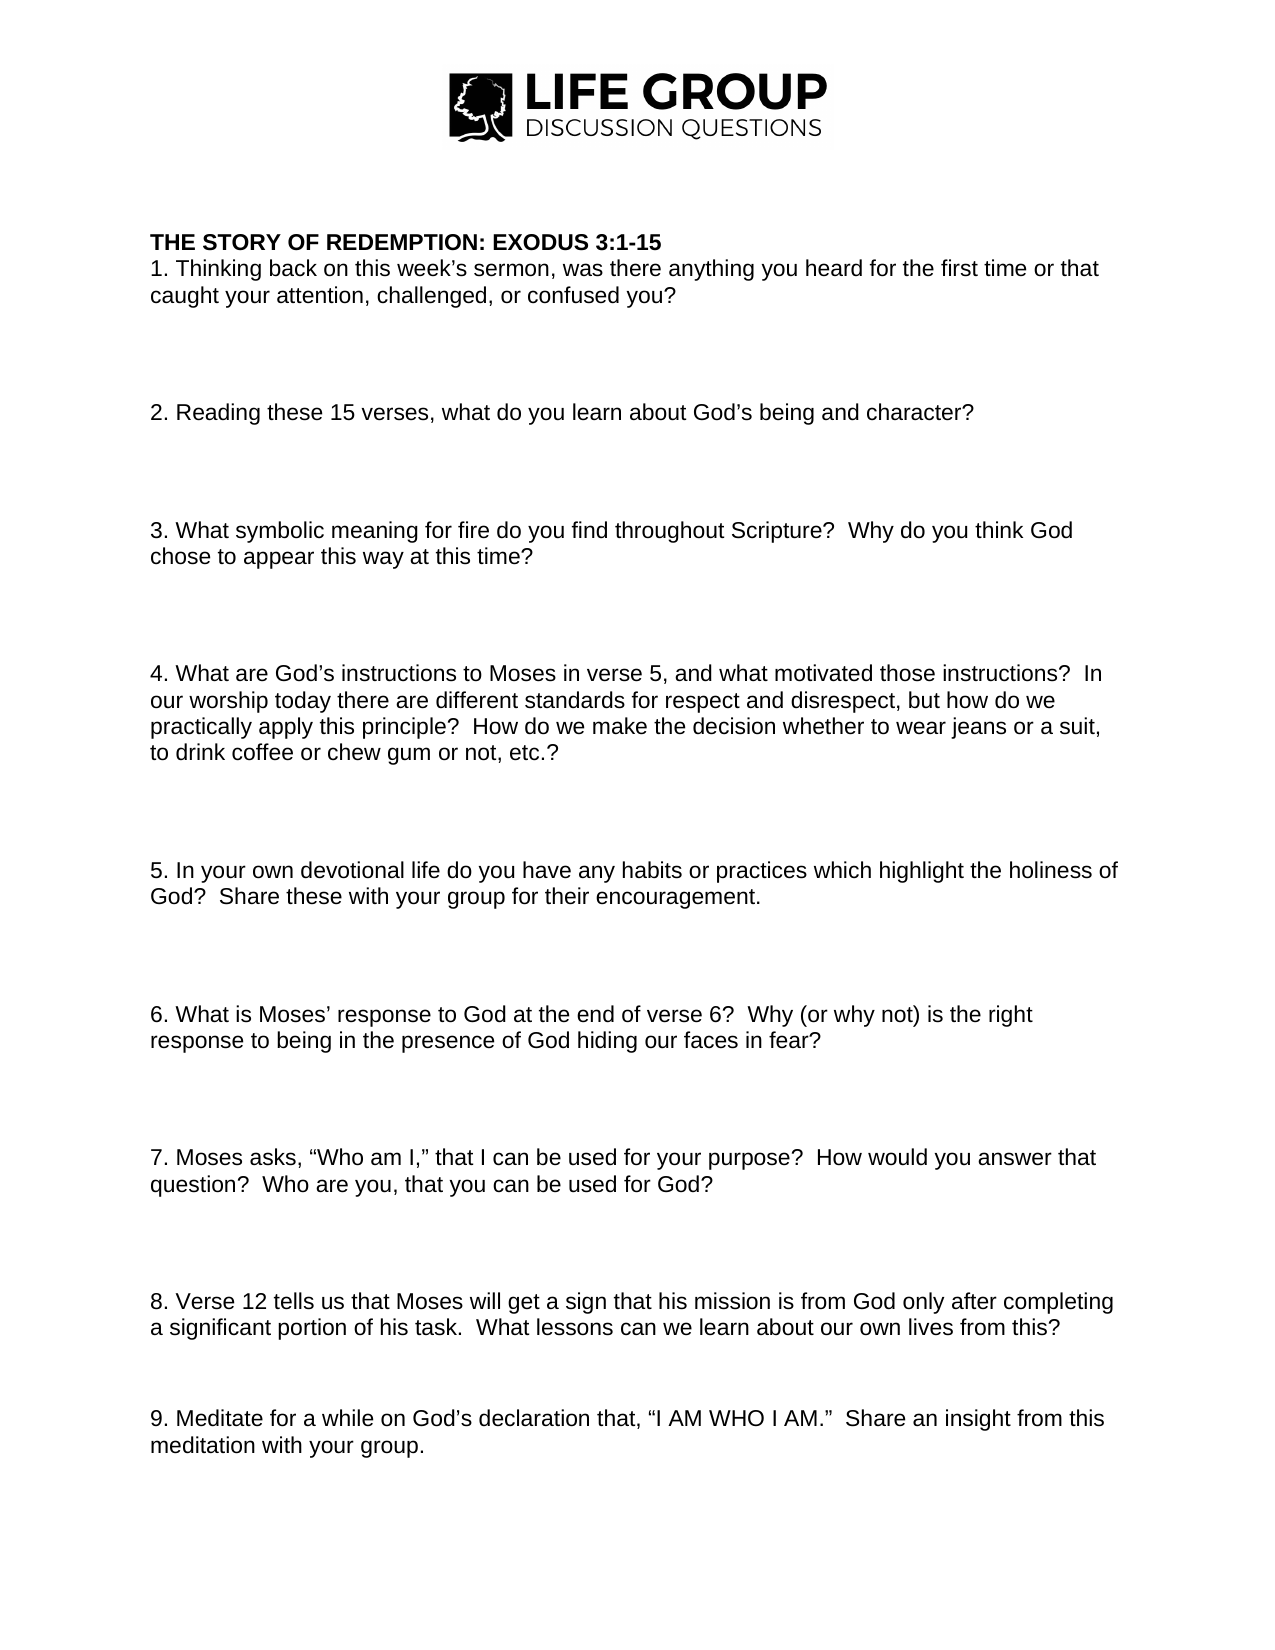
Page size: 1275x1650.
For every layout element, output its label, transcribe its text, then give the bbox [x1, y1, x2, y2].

text 3. What symbolic meaning for fire do you find throughout Scripture? Why do you think God chose to appear this way at this time? [150, 517, 1125, 569]
text The Story of Redemption: Exodus 3:1-15 [150, 229, 1125, 255]
picture [442, 64, 834, 150]
text 7. Moses asks, “Who am I,” that I can be used for your purpose? How would you answer that question? Who are you, that you can be used for God? [150, 1144, 1125, 1197]
text 4. What are God’s instructions to Moses in verse 5, and what motivated those instructions? In our worship today there are different standards for respect and disrespect, but how do we practically apply this principle? How do we make the decision whether to wear jeans or a suit, to drink coffee or chew gum or not, etc.? [150, 660, 1125, 766]
text 1. Thinking back on this week’s sermon, was there anything you heard for the first time or that caught your attention, challenged, or confused you? [150, 255, 1125, 308]
text 2. Reading these 15 verses, what do you learn about God’s being and character? [150, 399, 1125, 426]
text 8. Verse 12 tells us that Moses will get a sign that his mission is from God only after completing a significant portion of his task. What lessons can we learn about our own lives from this? [150, 1288, 1125, 1341]
text 9. Meditate for a while on God’s declaration that, “I AM WHO I AM.” Share an insight from this meditation with your group. [150, 1405, 1125, 1458]
text 5. In your own devotional life do you have any habits or practices which highlight the holiness of God? Share these with your group for their encouragement. [150, 857, 1125, 909]
text 6. What is Moses’ response to God at the end of verse 6? Why (or why not) is the right response to being in the presence of God hiding our faces in fear? [150, 1001, 1125, 1053]
